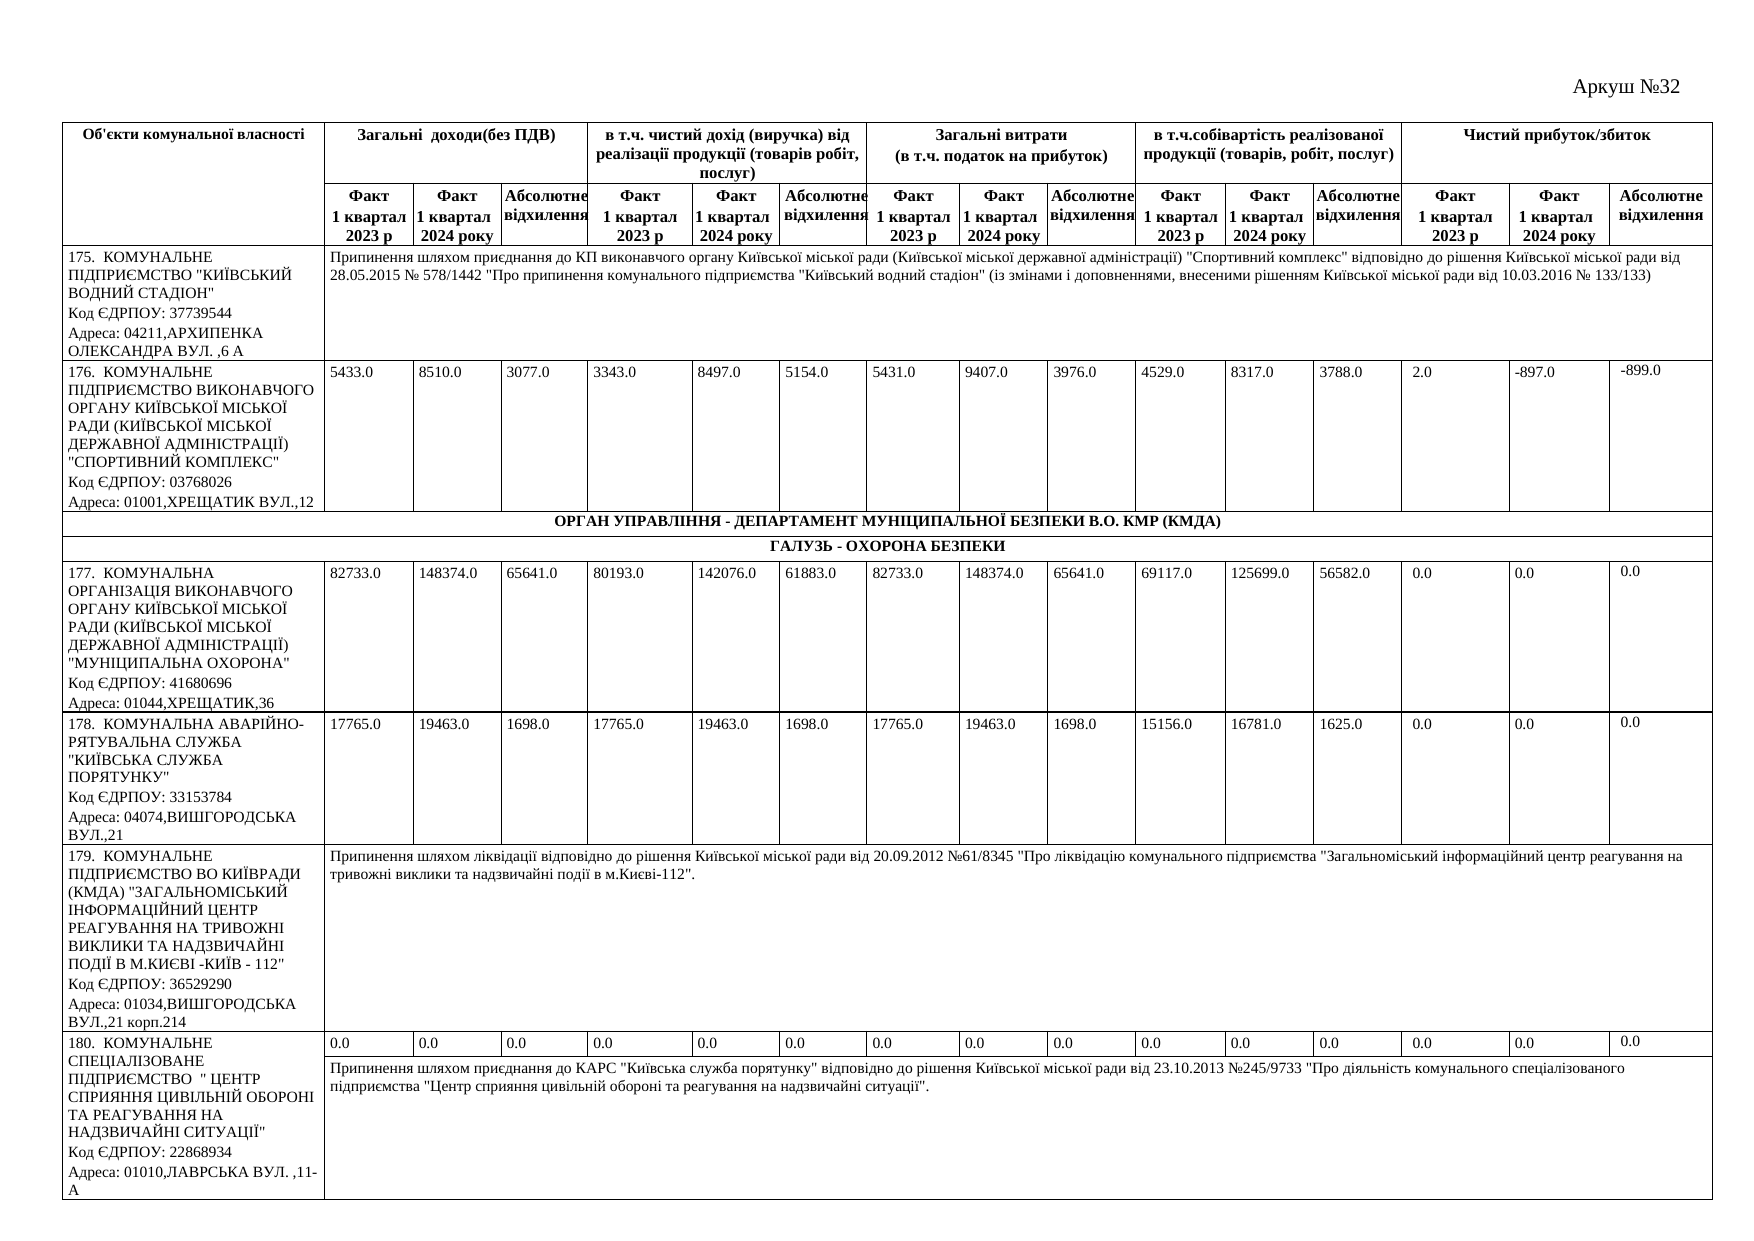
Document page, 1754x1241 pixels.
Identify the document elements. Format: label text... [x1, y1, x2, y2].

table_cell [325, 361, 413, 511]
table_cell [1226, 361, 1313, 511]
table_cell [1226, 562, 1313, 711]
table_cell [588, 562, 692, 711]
table_cell Факт 1 квартал 2023 р [867, 184, 959, 245]
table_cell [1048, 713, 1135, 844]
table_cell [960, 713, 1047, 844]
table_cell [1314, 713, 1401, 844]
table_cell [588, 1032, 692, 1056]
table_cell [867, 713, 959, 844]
table_header Загальні доходи(без ПДВ) [325, 123, 587, 182]
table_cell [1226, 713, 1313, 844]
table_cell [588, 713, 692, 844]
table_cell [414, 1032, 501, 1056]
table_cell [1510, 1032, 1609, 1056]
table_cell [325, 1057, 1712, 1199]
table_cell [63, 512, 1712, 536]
table_cell Факт 1 квартал 2023 р [1402, 184, 1509, 245]
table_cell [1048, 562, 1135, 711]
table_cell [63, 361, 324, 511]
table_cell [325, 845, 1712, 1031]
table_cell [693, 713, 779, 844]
table_cell Абсолютне відхилення [1610, 184, 1712, 245]
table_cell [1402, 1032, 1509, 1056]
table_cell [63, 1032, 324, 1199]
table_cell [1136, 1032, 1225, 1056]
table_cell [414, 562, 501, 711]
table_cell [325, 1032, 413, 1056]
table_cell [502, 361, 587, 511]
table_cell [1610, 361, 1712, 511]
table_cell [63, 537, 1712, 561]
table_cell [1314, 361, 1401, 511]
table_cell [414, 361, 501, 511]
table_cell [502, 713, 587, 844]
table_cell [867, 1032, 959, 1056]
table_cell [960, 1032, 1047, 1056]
table_cell Факт 1 квартал 2023 р [1136, 184, 1225, 245]
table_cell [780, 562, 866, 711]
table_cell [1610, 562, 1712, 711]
table_header в т.ч. чистий дохід (виручка) від реалізації продукції (товарів робіт, послуг) [588, 123, 866, 182]
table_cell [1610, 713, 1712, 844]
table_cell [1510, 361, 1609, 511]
table_header Об'єкти комунальної власності [63, 123, 324, 245]
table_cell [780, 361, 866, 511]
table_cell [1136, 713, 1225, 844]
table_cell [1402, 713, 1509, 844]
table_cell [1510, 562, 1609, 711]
table_cell Абсолютне відхилення [1048, 184, 1135, 245]
table_cell Абсолютне відхилення [1314, 184, 1401, 245]
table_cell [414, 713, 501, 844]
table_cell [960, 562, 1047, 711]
table_cell Факт 1 квартал 2024 року [693, 184, 779, 245]
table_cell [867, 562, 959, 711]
table_cell Факт 1 квартал 2024 року [414, 184, 501, 245]
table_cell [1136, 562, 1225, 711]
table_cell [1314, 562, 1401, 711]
table_header Чистий прибуток/збиток [1402, 123, 1712, 182]
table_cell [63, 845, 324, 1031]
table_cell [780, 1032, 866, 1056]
table_cell Факт 1 квартал 2023 р [325, 184, 413, 245]
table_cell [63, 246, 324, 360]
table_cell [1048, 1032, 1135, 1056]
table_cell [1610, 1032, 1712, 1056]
table_cell Факт 1 квартал 2023 р [588, 184, 692, 245]
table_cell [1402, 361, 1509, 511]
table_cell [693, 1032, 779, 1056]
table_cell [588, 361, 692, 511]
table_cell Абсолютне відхилення [502, 184, 587, 245]
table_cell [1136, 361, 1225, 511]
table_cell Абсолютне відхилення [780, 184, 866, 245]
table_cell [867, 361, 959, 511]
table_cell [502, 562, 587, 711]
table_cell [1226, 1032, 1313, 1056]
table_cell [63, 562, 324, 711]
table_header Загальні витрати (в т.ч. податок на прибуток) [867, 123, 1135, 182]
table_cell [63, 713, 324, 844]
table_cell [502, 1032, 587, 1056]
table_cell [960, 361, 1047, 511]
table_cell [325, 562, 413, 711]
table_cell Факт 1 квартал 2024 року [1226, 184, 1313, 245]
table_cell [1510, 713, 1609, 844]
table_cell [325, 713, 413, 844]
table_cell Факт 1 квартал 2024 року [1510, 184, 1609, 245]
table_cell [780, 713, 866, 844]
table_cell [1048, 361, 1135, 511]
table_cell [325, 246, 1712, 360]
table_cell Факт 1 квартал 2024 року [960, 184, 1047, 245]
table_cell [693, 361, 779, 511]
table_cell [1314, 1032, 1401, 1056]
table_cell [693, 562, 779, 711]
table_header в т.ч.собівартість реалізованої продукції (товарів, робіт, послуг) [1136, 123, 1401, 182]
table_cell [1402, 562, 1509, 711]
